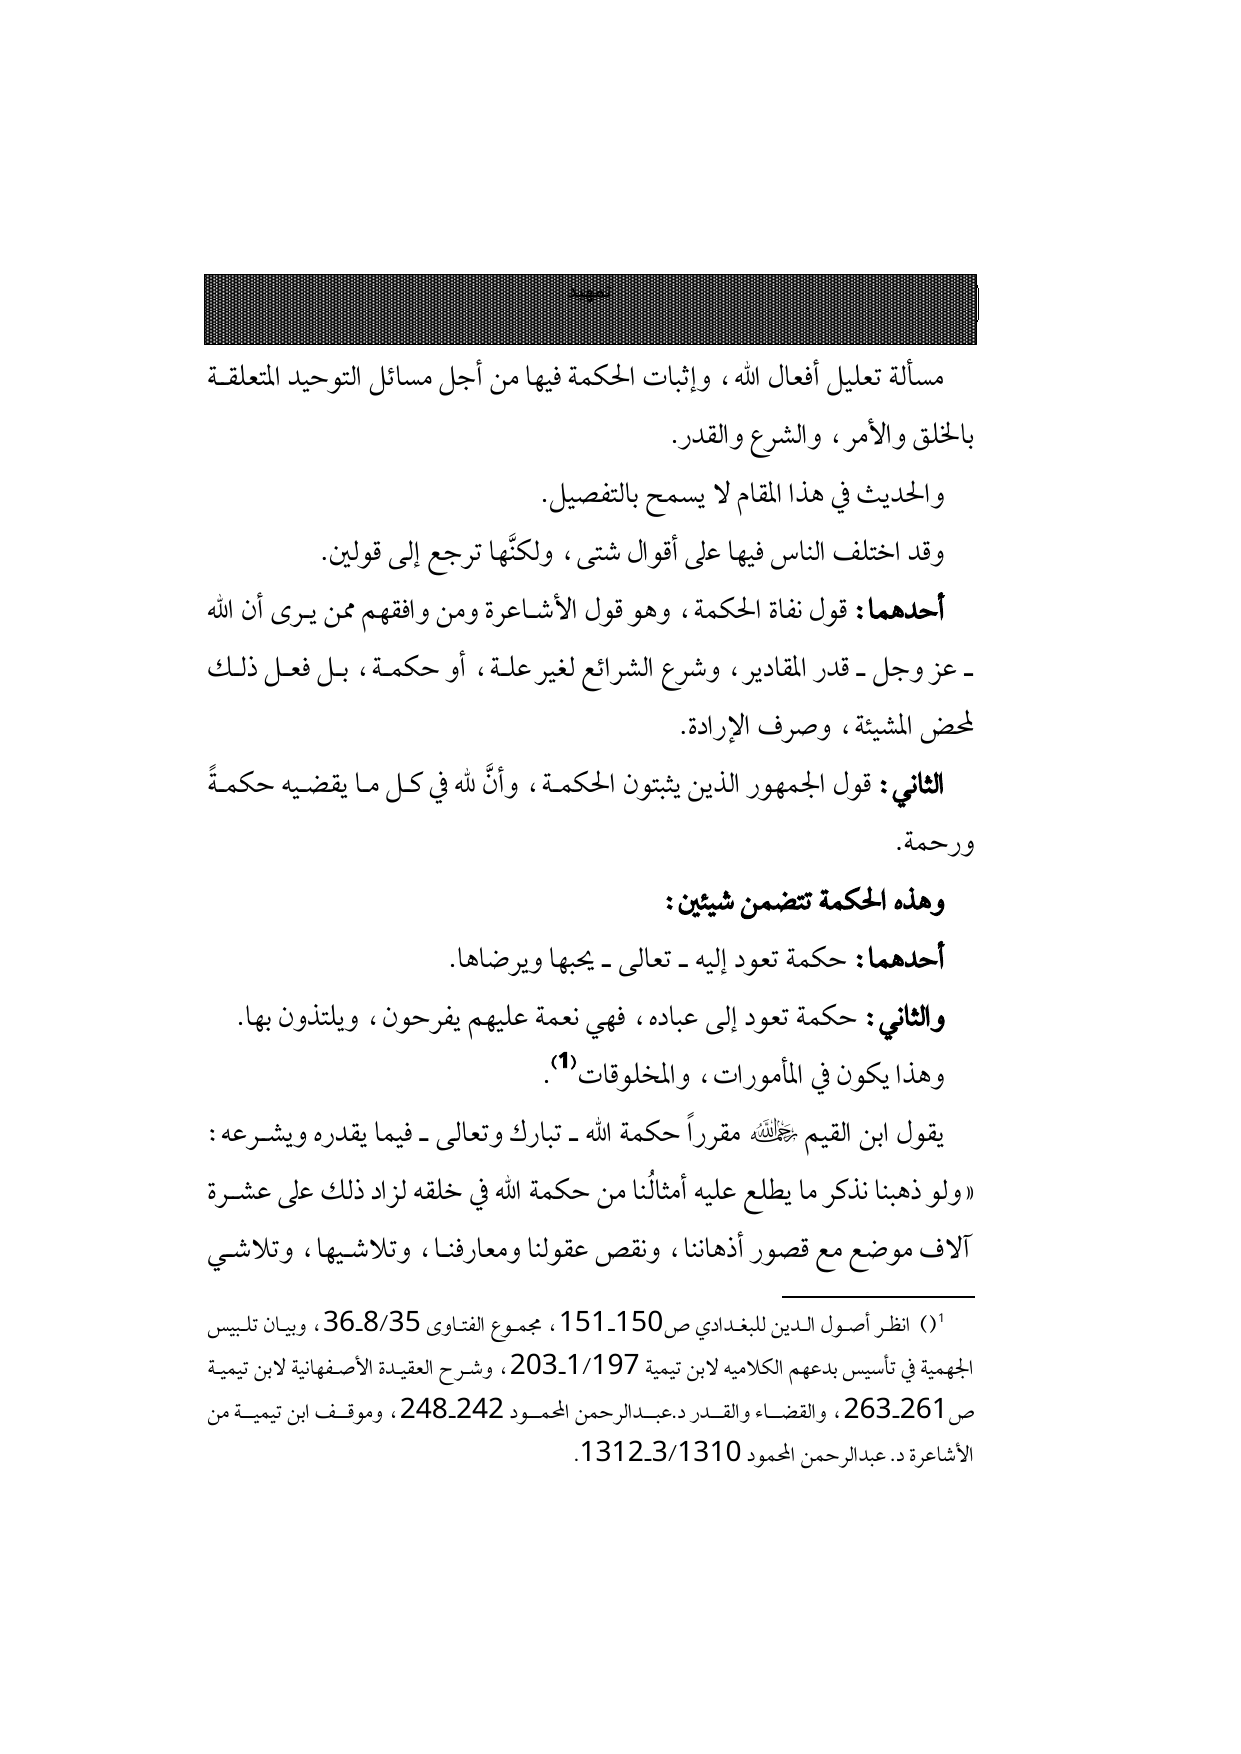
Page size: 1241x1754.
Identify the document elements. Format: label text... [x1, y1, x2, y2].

text أحدهما: قول نفاة الحكمة، وهو قول الأشاعرة ومن وافقهم ممن يرى أن الله _ عز وجل _ قدر المقادير، وشرع الشرائع لغير علة، أو حكمة، بل فعل ذلك لمحض المشيئة، وصرف الإرادة. [207, 581, 974, 756]
text وهذا يكون في المأمورات، والمخلوقات(). [207, 1046, 974, 1104]
text أحدهما: حكمة تعود إليه _ تعالى _ يحبها ويرضاها. [207, 930, 974, 988]
picture [205, 275, 976, 344]
text والثاني: حكمة تعود إلى عباده، فهي نعمة عليهم يفرحون، ويلتذون بها. [207, 988, 974, 1046]
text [207, 1104, 974, 1279]
text الثاني: قول الجمهور الذين يثبتون الحكمة، وأنَّ لله في كل ما يقضيه حكمةً ورحمة. [207, 756, 974, 872]
text مسألة تعليل أفعال الله، وإثبات الحكمة فيها من أجل مسائل التوحيد المتعلقة بالخلق والأمر، والشرع والقدر. [207, 349, 974, 465]
text والحديث في هذا المقام لا يسمح بالتفصيل. [207, 465, 974, 523]
text وهذه الحكمة تتضمن شيئين: [207, 872, 974, 930]
text وقد اختلف الناس فيها على أقوال شتى، ولكنَّها ترجع إلى قولين. [207, 523, 974, 581]
